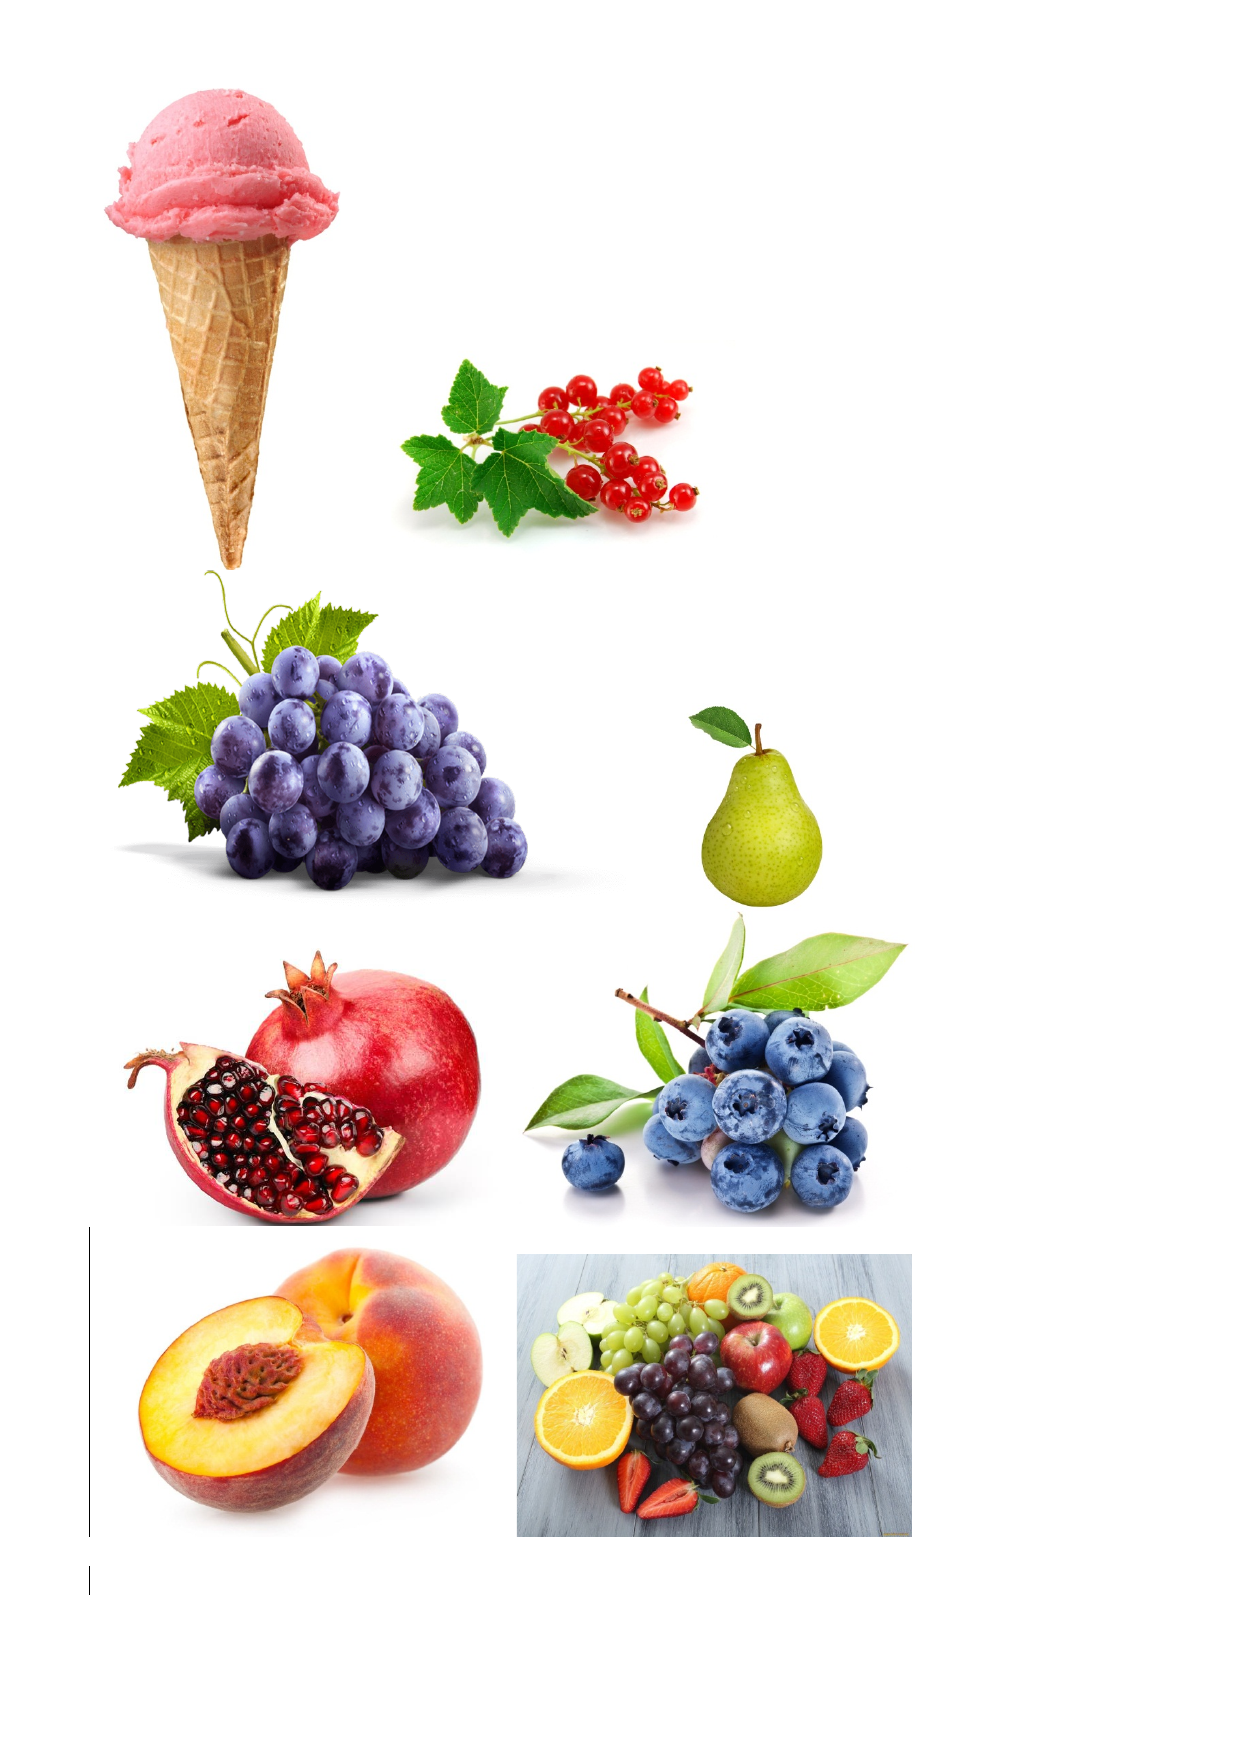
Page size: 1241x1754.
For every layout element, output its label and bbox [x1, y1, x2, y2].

picture [103, 88, 915, 1537]
